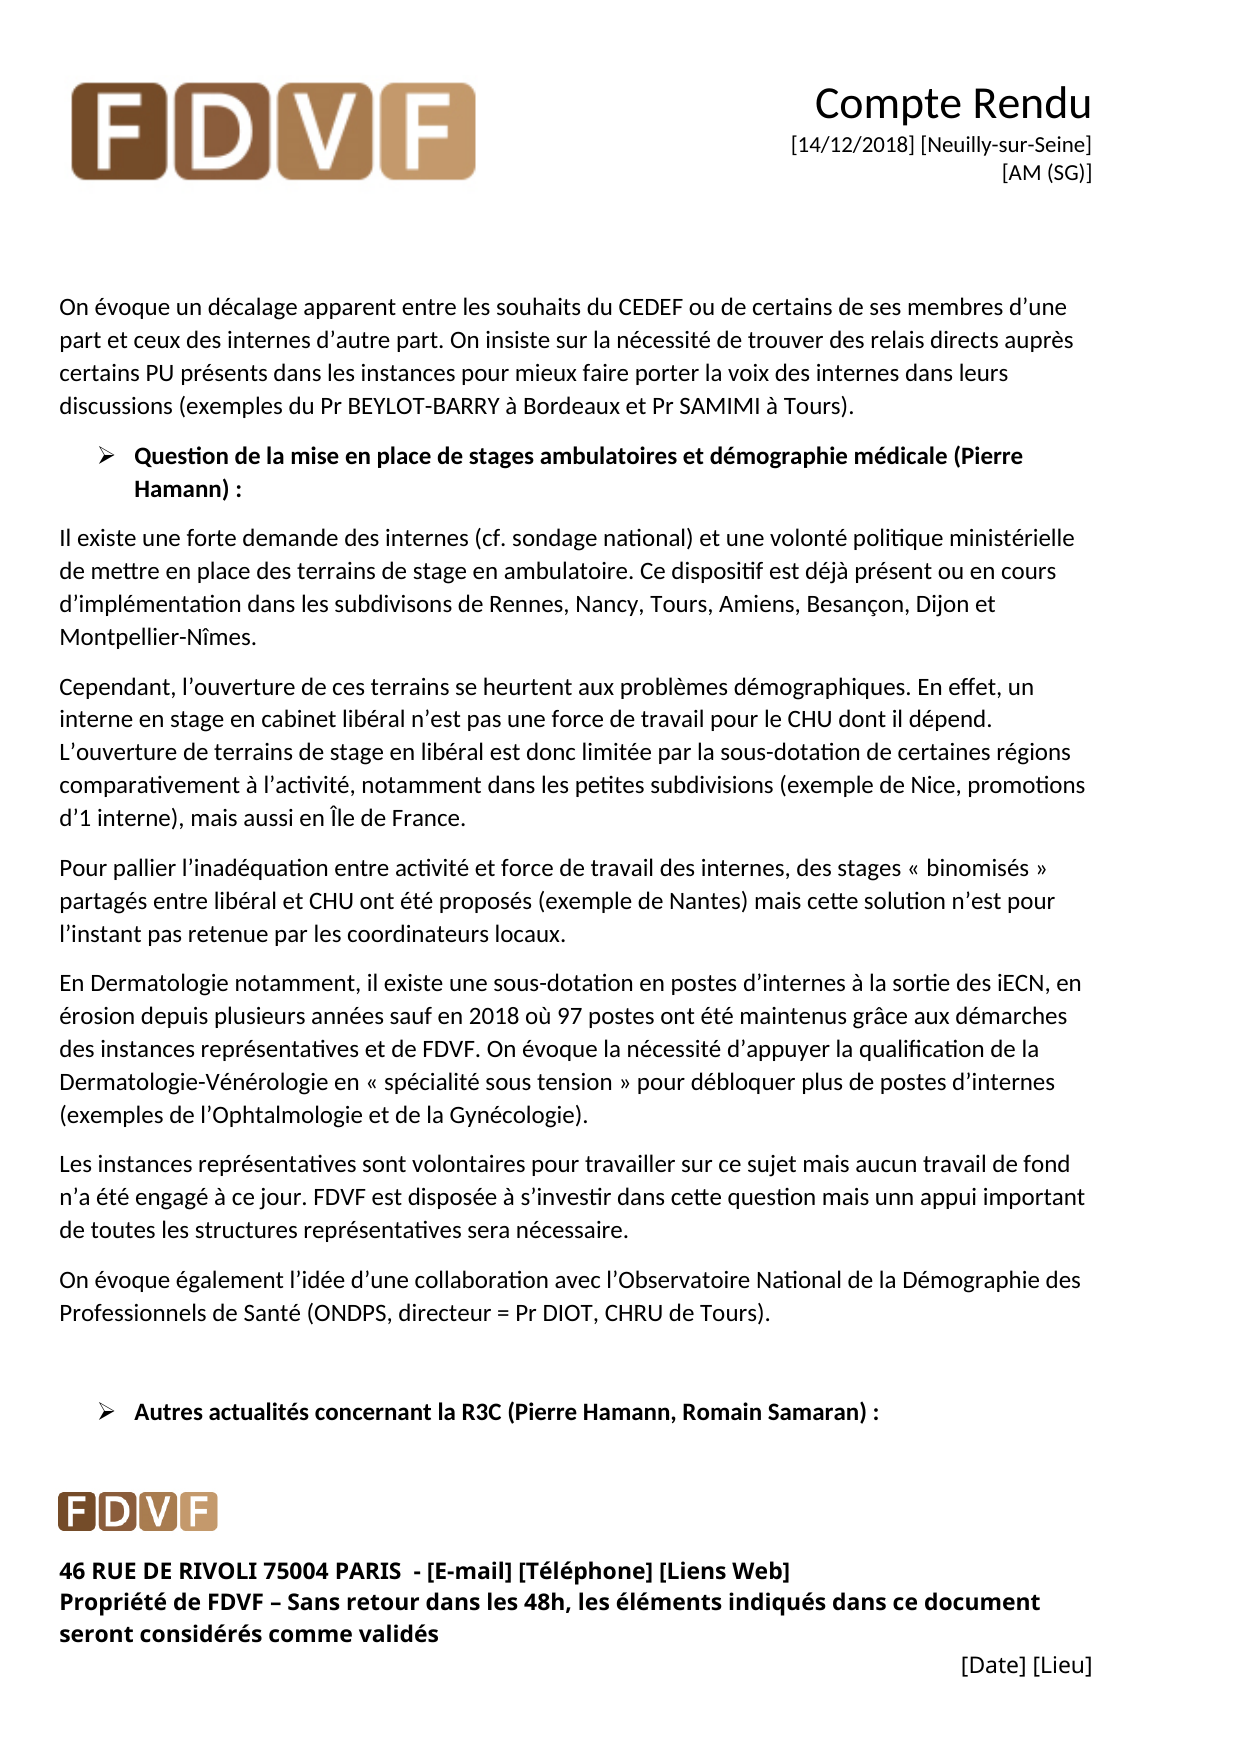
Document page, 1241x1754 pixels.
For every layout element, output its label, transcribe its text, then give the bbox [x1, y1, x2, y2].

text En Dermatologie notamment, il existe une sous-dotation en postes d’internes à la sortie des iECN, en érosion depuis plusieurs années sauf en 2018 où 97 postes ont été maintenus grâce aux démarches des instances représentatives et de FDVF. On évoque la nécessité d’appuyer la qualification de la Dermatologie-Vénérologie en « spécialité sous tension » pour débloquer plus de postes d’internes (exemples de l’Ophtalmologie et de la Gynécologie). [59, 967, 1092, 1129]
text Les instances représentatives sont volontaires pour travailler sur ce sujet mais aucun travail de fond n’a été engagé à ce jour. FDVF est disposée à s’investir dans cette question mais unn appui important de toutes les structures représentatives sera nécessaire. [59, 1148, 1092, 1245]
text On évoque un décalage apparent entre les souhaits du CEDEF ou de certains de ses membres d’une part et ceux des internes d’autre part. On insiste sur la nécessité de trouver des relais directs auprès certains PU présents dans les instances pour mieux faire porter la voix des internes dans leurs discussions (exemples du Pr BEYLOT-BARRY à Bordeaux et Pr SAMIMI à Tours). [59, 291, 1092, 421]
text On évoque également l’idée d’une collaboration avec l’Observatoire National de la Démographie des Professionnels de Santé (ONDPS, directeur = Pr DIOT, CHRU de Tours). [59, 1264, 1092, 1327]
text Cependant, l’ouverture de ces terrains se heurtent aux problèmes démographiques. En effet, un interne en stage en cabinet libéral n’est pas une force de travail pour le CHU dont il dépend. L’ouverture de terrains de stage en libéral est donc limitée par la sous-dotation de certaines régions comparativement à l’activité, notamment dans les petites subdivisions (exemple de Nice, promotions d’1 interne), mais aussi en Île de France. [59, 671, 1092, 833]
text Il existe une forte demande des internes (cf. sondage national) et une volonté politique ministérielle de mettre en place des terrains de stage en ambulatoire. Ce dispositif est déjà présent ou en cours d’implémentation dans les subdivisons de Rennes, Nancy, Tours, Amiens, Besançon, Dijon et Montpellier-Nîmes. [59, 522, 1092, 652]
picture [63, 75, 498, 197]
picture [54, 1488, 226, 1537]
list Question de la mise en place de stages ambulatoires et démographie médicale (Pierre Hamann) : [97, 440, 1092, 503]
list Autres actualités concernant la R3C (Pierre Hamann, Romain Samaran) : [97, 1396, 1092, 1427]
text Pour pallier l’inadéquation entre activité et force de travail des internes, des stages « binomisés » partagés entre libéral et CHU ont été proposés (exemple de Nantes) mais cette solution n’est pour l’instant pas retenue par les coordinateurs locaux. [59, 852, 1092, 948]
